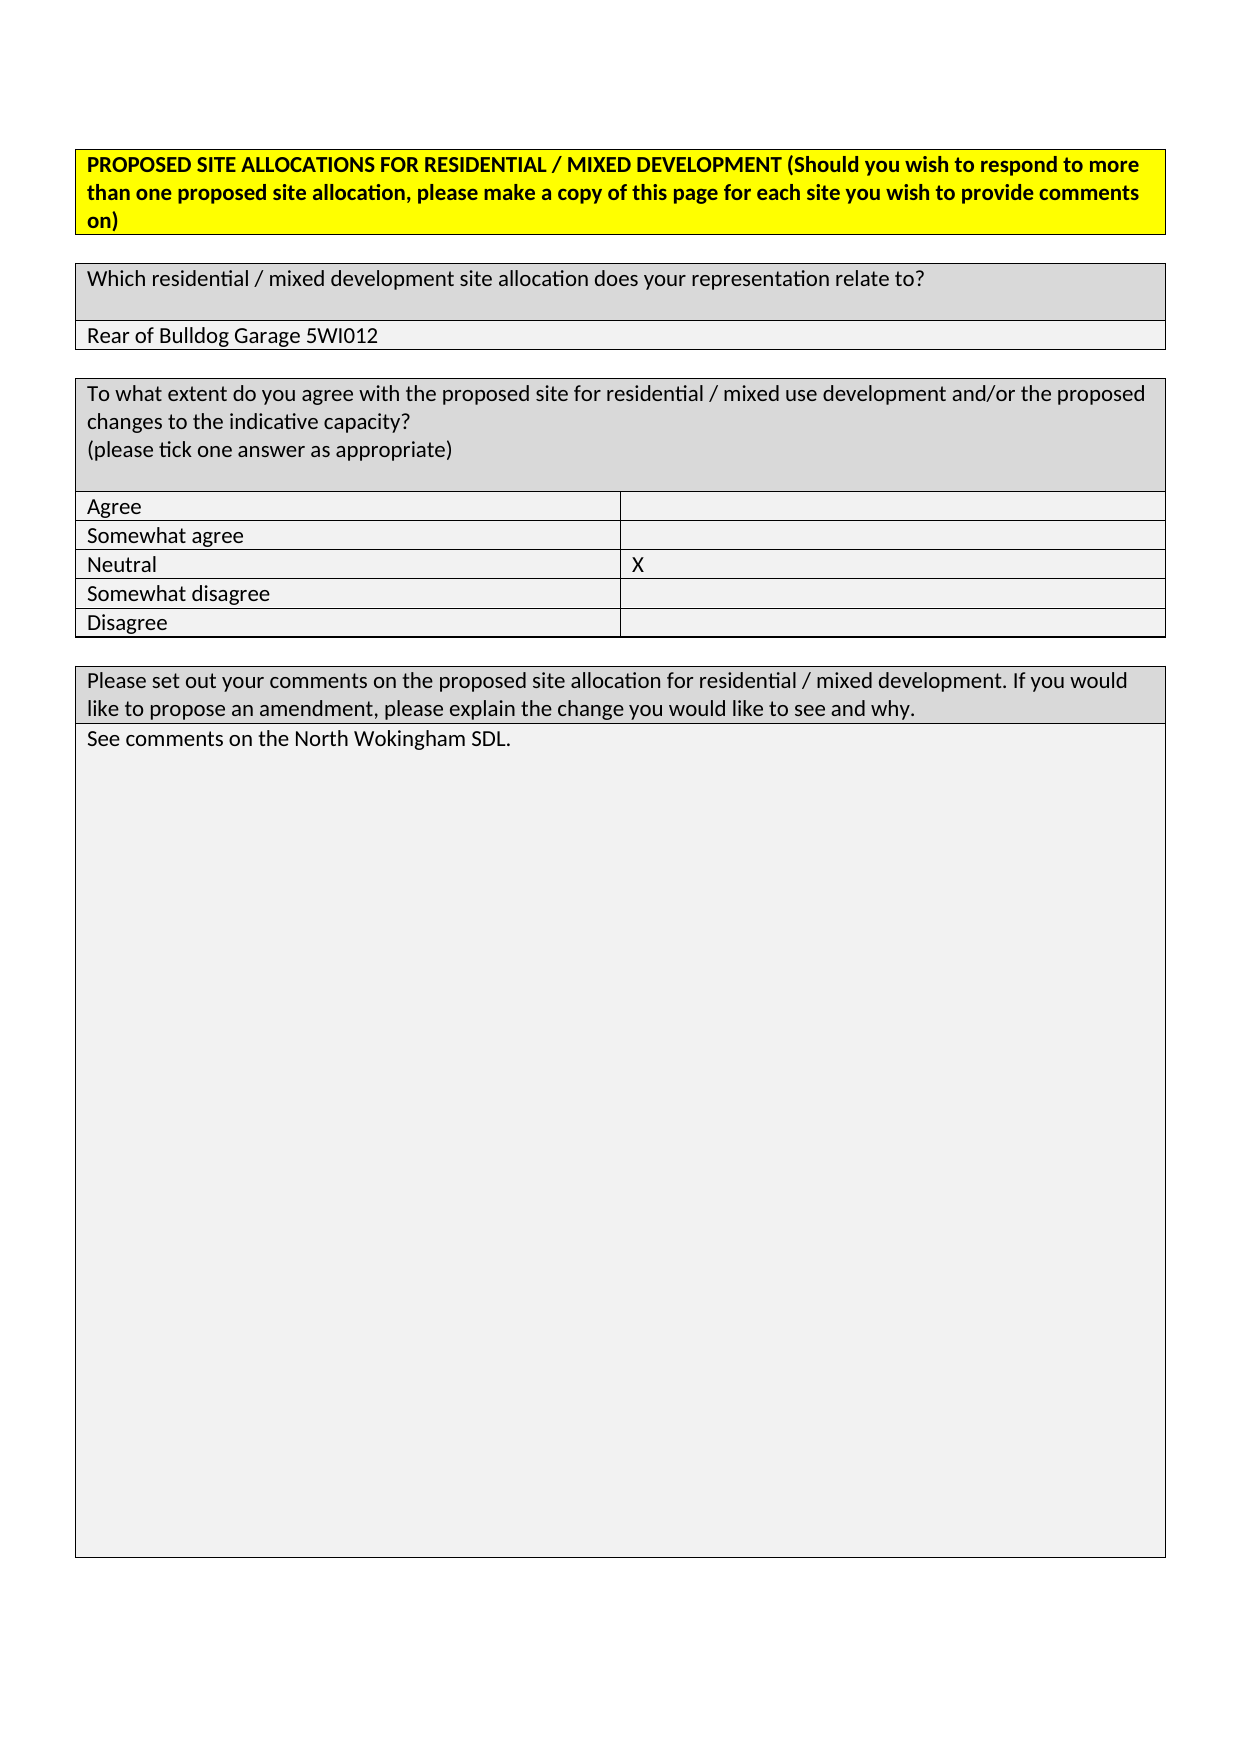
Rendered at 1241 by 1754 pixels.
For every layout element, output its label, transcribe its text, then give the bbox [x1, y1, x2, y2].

table_cell Disagree [76, 609, 620, 636]
table_cell X [621, 550, 1165, 578]
table_cell [621, 492, 1165, 520]
table_cell Rear of Bulldog Garage 5WI012 [76, 321, 1165, 349]
table_header To what extent do you agree with the proposed site for residential / mixed use development and/or the proposed changes to the indicative capacity? (please tick one answer as appropriate) [76, 379, 1165, 491]
table_cell [621, 579, 1165, 607]
table_header Please set out your comments on the proposed site allocation for residential / mixed development. If you would like to propose an amendment, please explain the change you would like to see and why. [76, 667, 1165, 723]
table_cell See comments on the North Wokingham SDL. [76, 724, 1165, 1557]
table_header Which residential / mixed development site allocation does your representation relate to? [76, 264, 1165, 320]
table_cell Somewhat agree [76, 521, 620, 549]
table_cell Somewhat disagree [76, 579, 620, 607]
table_cell Neutral [76, 550, 620, 578]
table_cell [621, 609, 1165, 636]
table_cell Agree [76, 492, 620, 520]
table_header PROPOSED SITE ALLOCATIONS FOR RESIDENTIAL / MIXED DEVELOPMENT (Should you wish to respond to more than one proposed site allocation, please make a copy of this page for each site you wish to provide comments on) [76, 150, 1165, 234]
table_cell [621, 521, 1165, 549]
